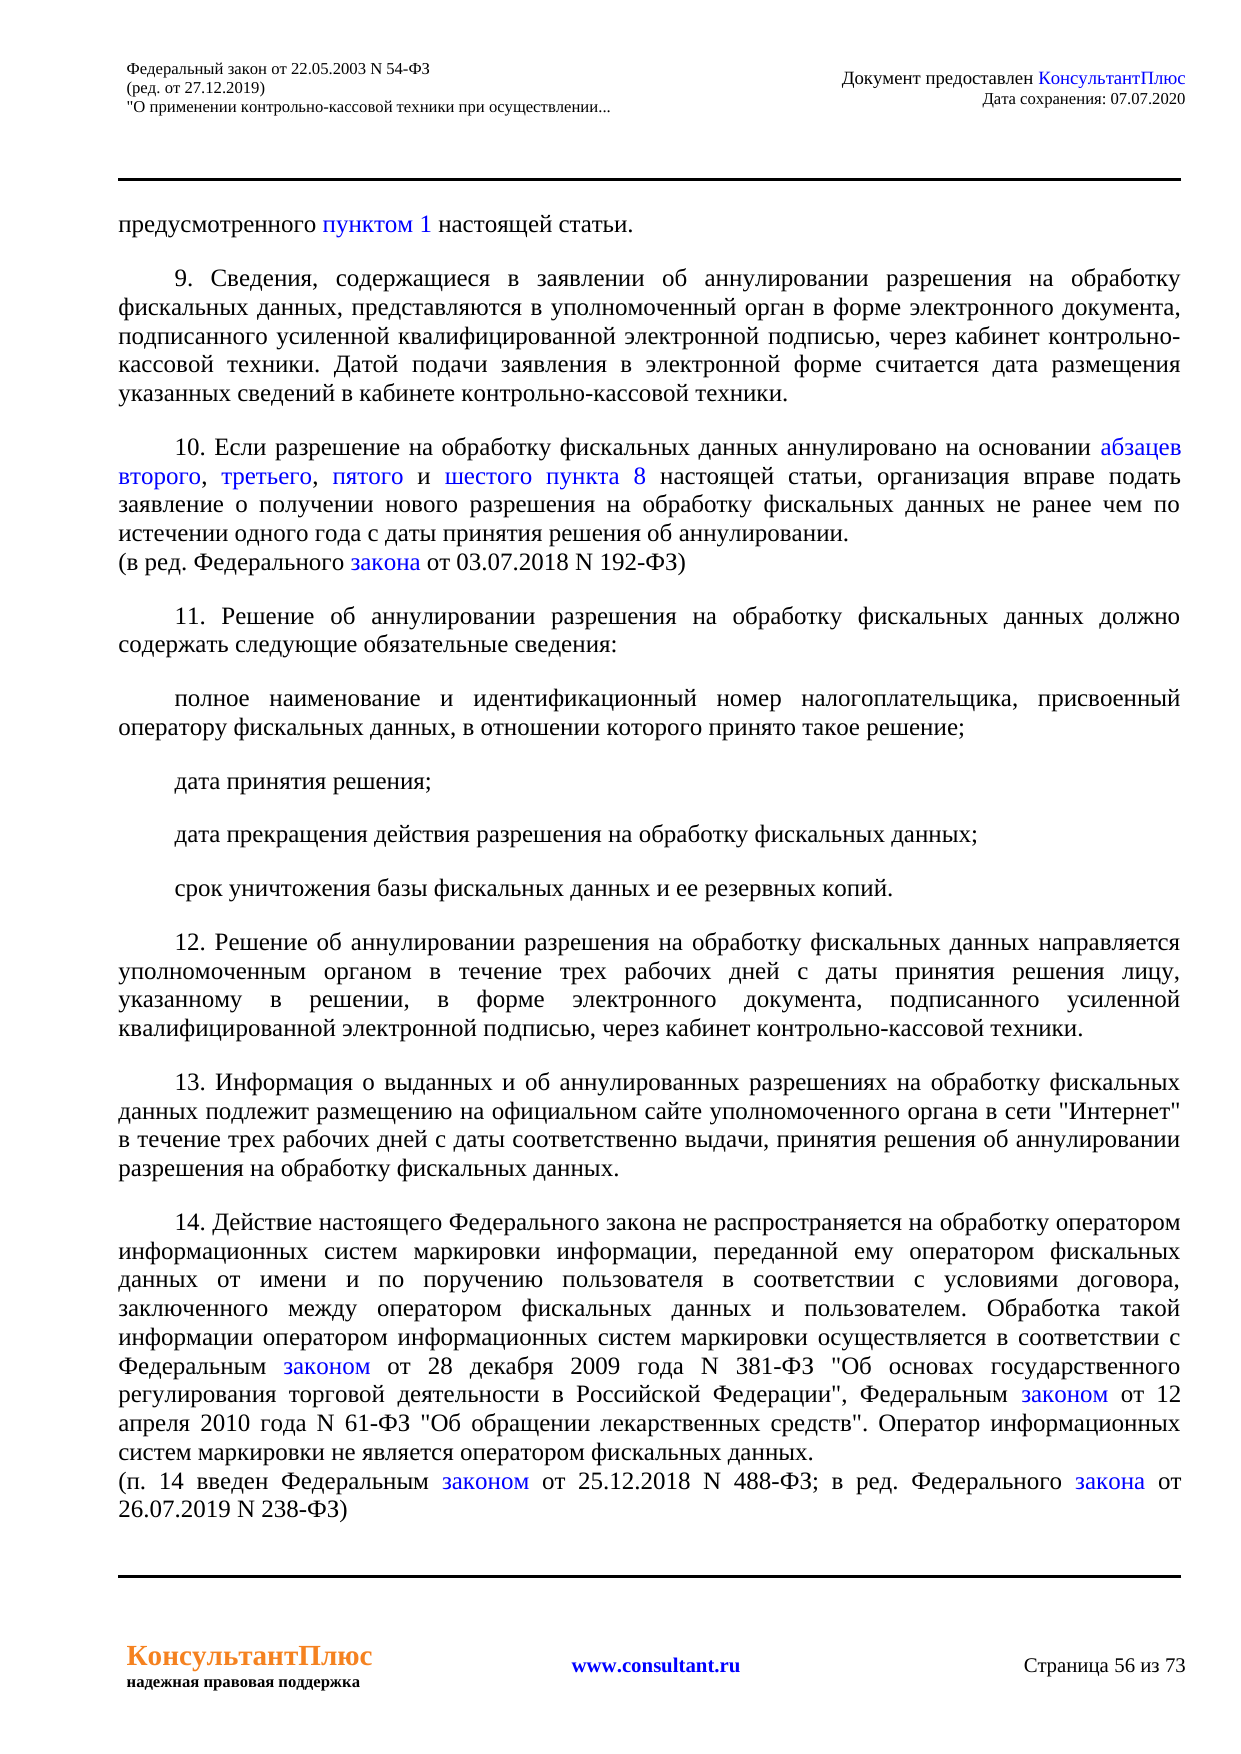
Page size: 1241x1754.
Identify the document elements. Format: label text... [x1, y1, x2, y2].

text 11. Решение об аннулировании разрешения на обработку фискальных данных должно содержать следующие обязательные сведения: [118, 601, 1181, 658]
text срок уничтожения базы фискальных данных и ее резервных копий. [118, 873, 1181, 902]
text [118, 209, 1181, 238]
text (п. 14 введен Федеральным законом от 25.12.2018 N 488-ФЗ; в ред. Федерального закона от 26.07.2019 N 238-ФЗ) [118, 1466, 1181, 1523]
text (в ред. Федерального закона от 03.07.2018 N 192-ФЗ) [118, 547, 1181, 576]
text 12. Решение об аннулировании разрешения на обработку фискальных данных направляется уполномоченным органом в течение трех рабочих дней с даты принятия решения лицу, указанному в решении, в форме электронного документа, подписанного усиленной квалифицированной электронной подписью, через кабинет контрольно-кассовой техники. [118, 927, 1181, 1042]
text 14. Действие настоящего Федерального закона не распространяется на обработку оператором информационных систем маркировки информации, переданной ему оператором фискальных данных от имени и по поручению пользователя в соответствии с условиями договора, заключенного между оператором фискальных данных и пользователем. Обработка такой информации оператором информационных систем маркировки осуществляется в соответствии с Федеральным законом от 28 декабря 2009 года N 381-ФЗ "Об основах государственного регулирования торговой деятельности в Российской Федерации", Федеральным законом от 12 апреля 2010 года N 61-ФЗ "Об обращении лекарственных средств". Оператор информационных систем маркировки не является оператором фискальных данных. [118, 1207, 1181, 1466]
text полное наименование и идентификационный номер налогоплательщика, присвоенный оператору фискальных данных, в отношении которого принято такое решение; [118, 683, 1181, 741]
text дата принятия решения; [118, 766, 1181, 794]
text 13. Информация о выданных и об аннулированных разрешениях на обработку фискальных данных подлежит размещению на официальном сайте уполномоченного органа в сети "Интернет" в течение трех рабочих дней с даты соответственно выдачи, принятия решения об аннулировании разрешения на обработку фискальных данных. [118, 1067, 1181, 1182]
text 10. Если разрешение на обработку фискальных данных аннулировано на основании абзацев второго, третьего, пятого и шестого пункта 8 настоящей статьи, организация вправе подать заявление о получении нового разрешения на обработку фискальных данных не ранее чем по истечении одного года с даты принятия решения об аннулировании. [118, 432, 1181, 547]
text 9. Сведения, содержащиеся в заявлении об аннулировании разрешения на обработку фискальных данных, представляются в уполномоченный орган в форме электронного документа, подписанного усиленной квалифицированной электронной подписью, через кабинет контрольно-кассовой техники. Датой подачи заявления в электронной форме считается дата размещения указанных сведений в кабинете контрольно-кассовой техники. [118, 263, 1181, 407]
text дата прекращения действия разрешения на обработку фискальных данных; [118, 819, 1181, 848]
